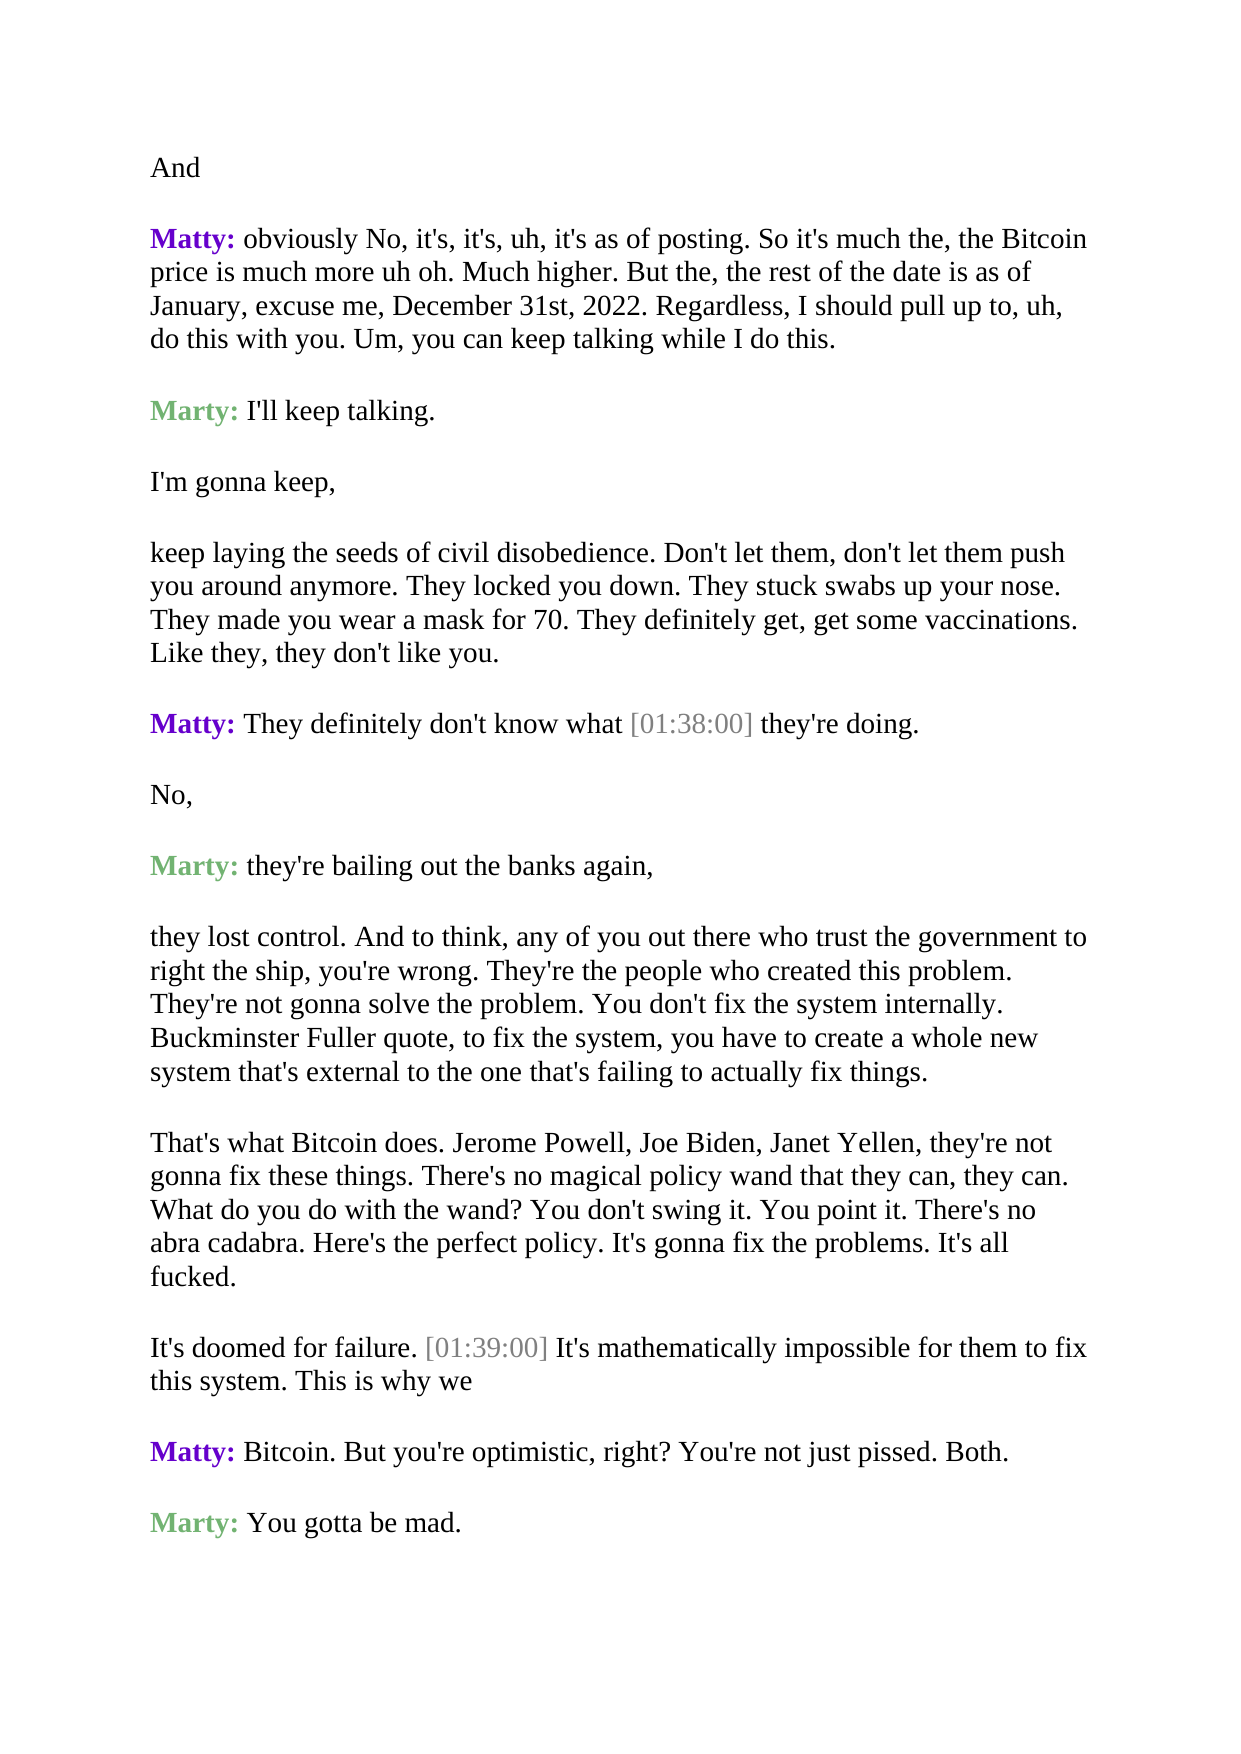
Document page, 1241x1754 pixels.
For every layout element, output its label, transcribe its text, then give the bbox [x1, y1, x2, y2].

text Marty: You gotta be mad. [150, 1506, 1090, 1539]
text Matty: obviously No, it's, it's, uh, it's as of posting. So it's much the, the Bitcoin price is much more uh oh. Much higher. But the, the rest of the date is as of January, excuse me, December 31st, 2022. Regardless, I should pull up to, uh, do this with you. Um, you can keep talking while I do this. [150, 221, 1090, 355]
text Matty: Bitcoin. But you're optimistic, right? You're not just pissed. Both. [150, 1434, 1090, 1468]
text keep laying the seeds of civil disobedience. Don't let them, don't let them push you around anymore. They locked you down. They stuck swabs up your nose. They made you wear a mask for 70. They definitely get, get some vaccinations. Like they, they don't like you. [150, 535, 1090, 669]
text I'm gonna keep, [150, 464, 1090, 497]
text Matty: They definitely don't know what [01:38:00] they're doing. [150, 706, 1090, 740]
text they lost control. And to think, any of you out there who trust the government to right the ship, you're wrong. They're the people who created this problem. They're not gonna solve the problem. You don't fix the system internally. Buckminster Fuller quote, to fix the system, you have to create a whole new system that's external to the one that's failing to actually fix things. [150, 919, 1090, 1087]
text Marty: I'll keep talking. [150, 393, 1090, 426]
text Marty: they're bailing out the banks again, [150, 848, 1090, 882]
text And [150, 150, 1090, 183]
text It's doomed for failure. [01:39:00] It's mathematically impossible for them to fix this system. This is why we [150, 1330, 1090, 1397]
text No, [150, 777, 1090, 811]
text That's what Bitcoin does. Jerome Powell, Joe Biden, Janet Yellen, they're not gonna fix these things. There's no magical policy wand that they can, they can. What do you do with the wand? You don't swing it. You point it. There's no abra cadabra. Here's the perfect policy. It's gonna fix the problems. It's all fucked. [150, 1125, 1090, 1292]
